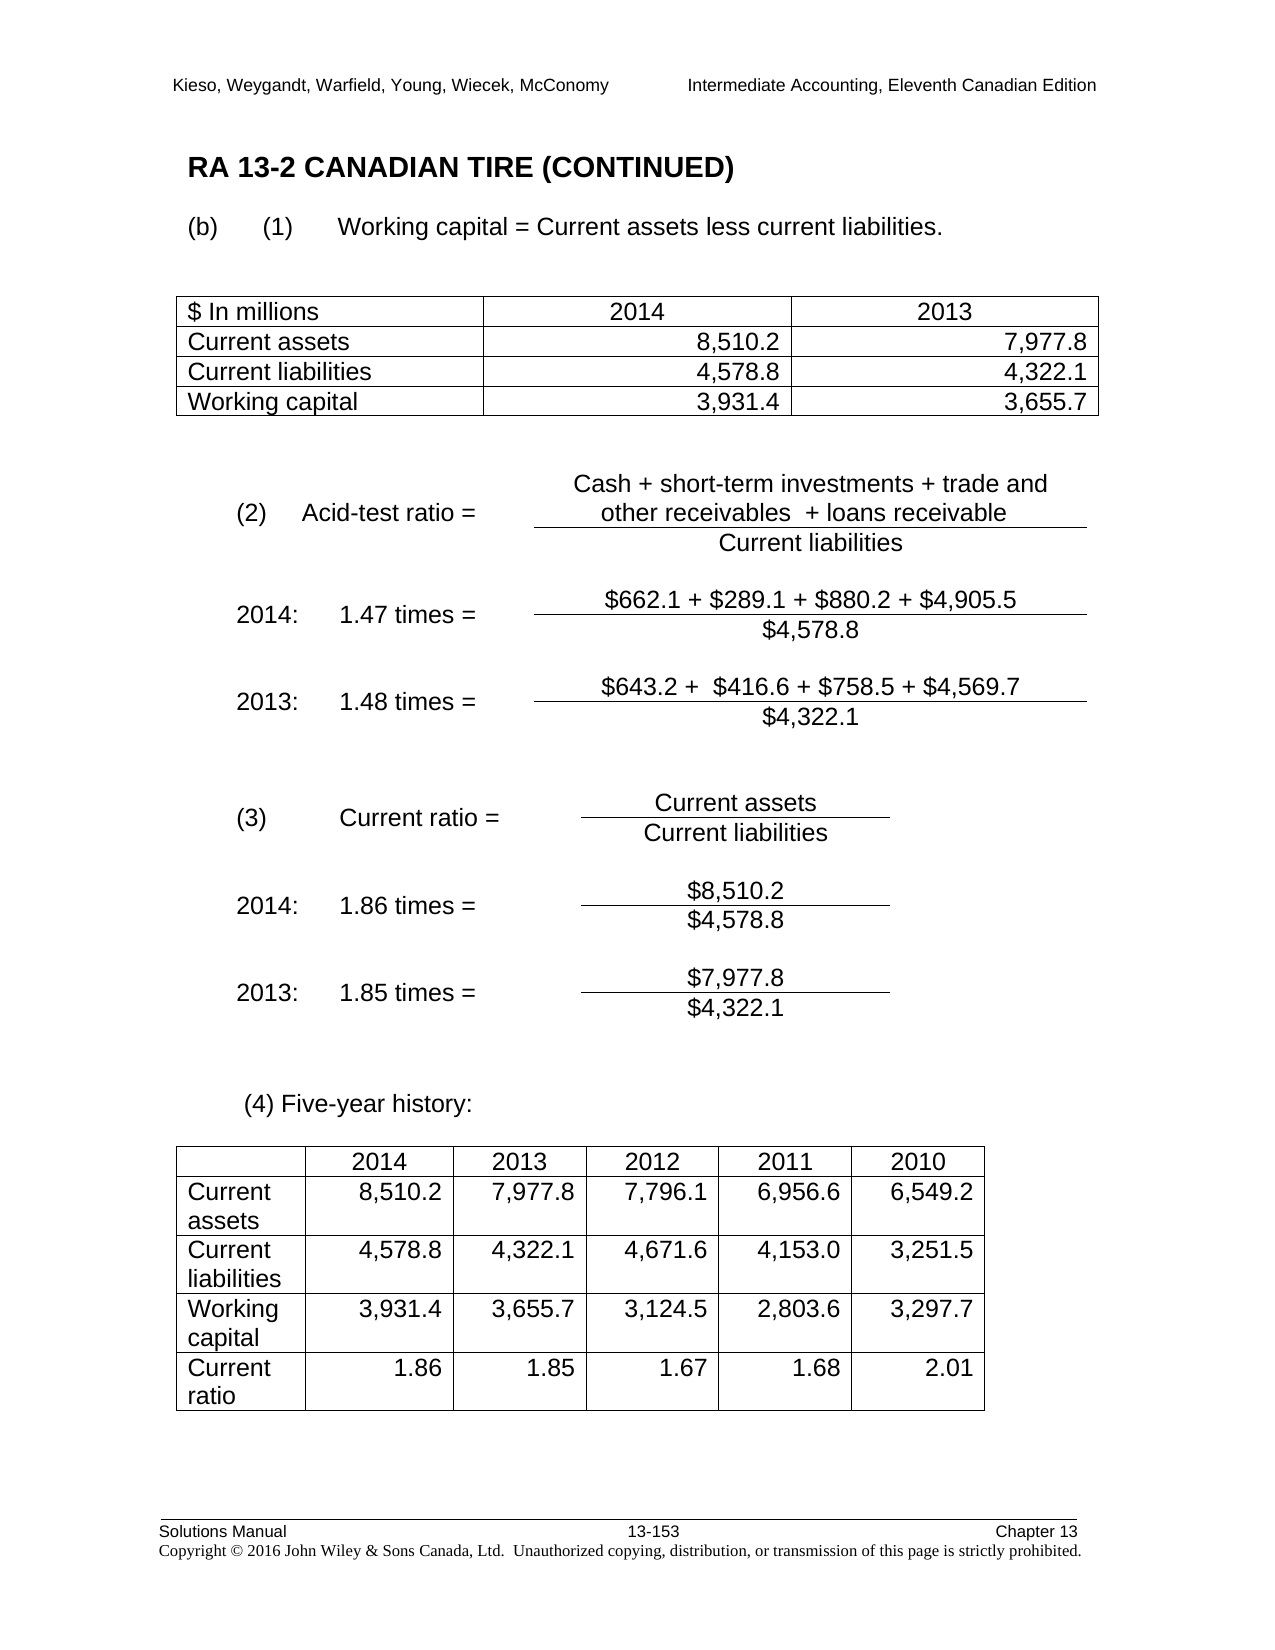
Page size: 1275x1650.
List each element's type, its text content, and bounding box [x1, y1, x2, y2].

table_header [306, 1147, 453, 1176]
text (b) (1) Working capital = Current assets less current liabilities. [187, 212, 1088, 241]
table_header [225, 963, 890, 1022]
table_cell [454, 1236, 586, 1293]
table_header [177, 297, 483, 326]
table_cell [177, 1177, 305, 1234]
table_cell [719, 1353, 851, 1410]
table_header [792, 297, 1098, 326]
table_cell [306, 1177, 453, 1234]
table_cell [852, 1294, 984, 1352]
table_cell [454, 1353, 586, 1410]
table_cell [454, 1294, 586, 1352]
text RA 13-2 CANADIAN TIRE (CONTINUED) [187, 150, 1088, 183]
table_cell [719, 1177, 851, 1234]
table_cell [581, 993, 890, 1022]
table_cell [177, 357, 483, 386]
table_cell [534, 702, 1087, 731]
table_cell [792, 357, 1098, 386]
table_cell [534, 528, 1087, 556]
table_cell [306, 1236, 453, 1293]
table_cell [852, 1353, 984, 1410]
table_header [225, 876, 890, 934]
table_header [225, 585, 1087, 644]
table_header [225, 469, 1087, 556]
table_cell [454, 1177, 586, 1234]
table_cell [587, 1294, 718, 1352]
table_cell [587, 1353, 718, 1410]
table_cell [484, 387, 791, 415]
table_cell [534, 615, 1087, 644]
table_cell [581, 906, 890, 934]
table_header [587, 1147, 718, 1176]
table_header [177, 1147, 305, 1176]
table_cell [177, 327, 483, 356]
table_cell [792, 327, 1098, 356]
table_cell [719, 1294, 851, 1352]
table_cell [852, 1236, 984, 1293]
text (4) Five-year history: [243, 1089, 1088, 1117]
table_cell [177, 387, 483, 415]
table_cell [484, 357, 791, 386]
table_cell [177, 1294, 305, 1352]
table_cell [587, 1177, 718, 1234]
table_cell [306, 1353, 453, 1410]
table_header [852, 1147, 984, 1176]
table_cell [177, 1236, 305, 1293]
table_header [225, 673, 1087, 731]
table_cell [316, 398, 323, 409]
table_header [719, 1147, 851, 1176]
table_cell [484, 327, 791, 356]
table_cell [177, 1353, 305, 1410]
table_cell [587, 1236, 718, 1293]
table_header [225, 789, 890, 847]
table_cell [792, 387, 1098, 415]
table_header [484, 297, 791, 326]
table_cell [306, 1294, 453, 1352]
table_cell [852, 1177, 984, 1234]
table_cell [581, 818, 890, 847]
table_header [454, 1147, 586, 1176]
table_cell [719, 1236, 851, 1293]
